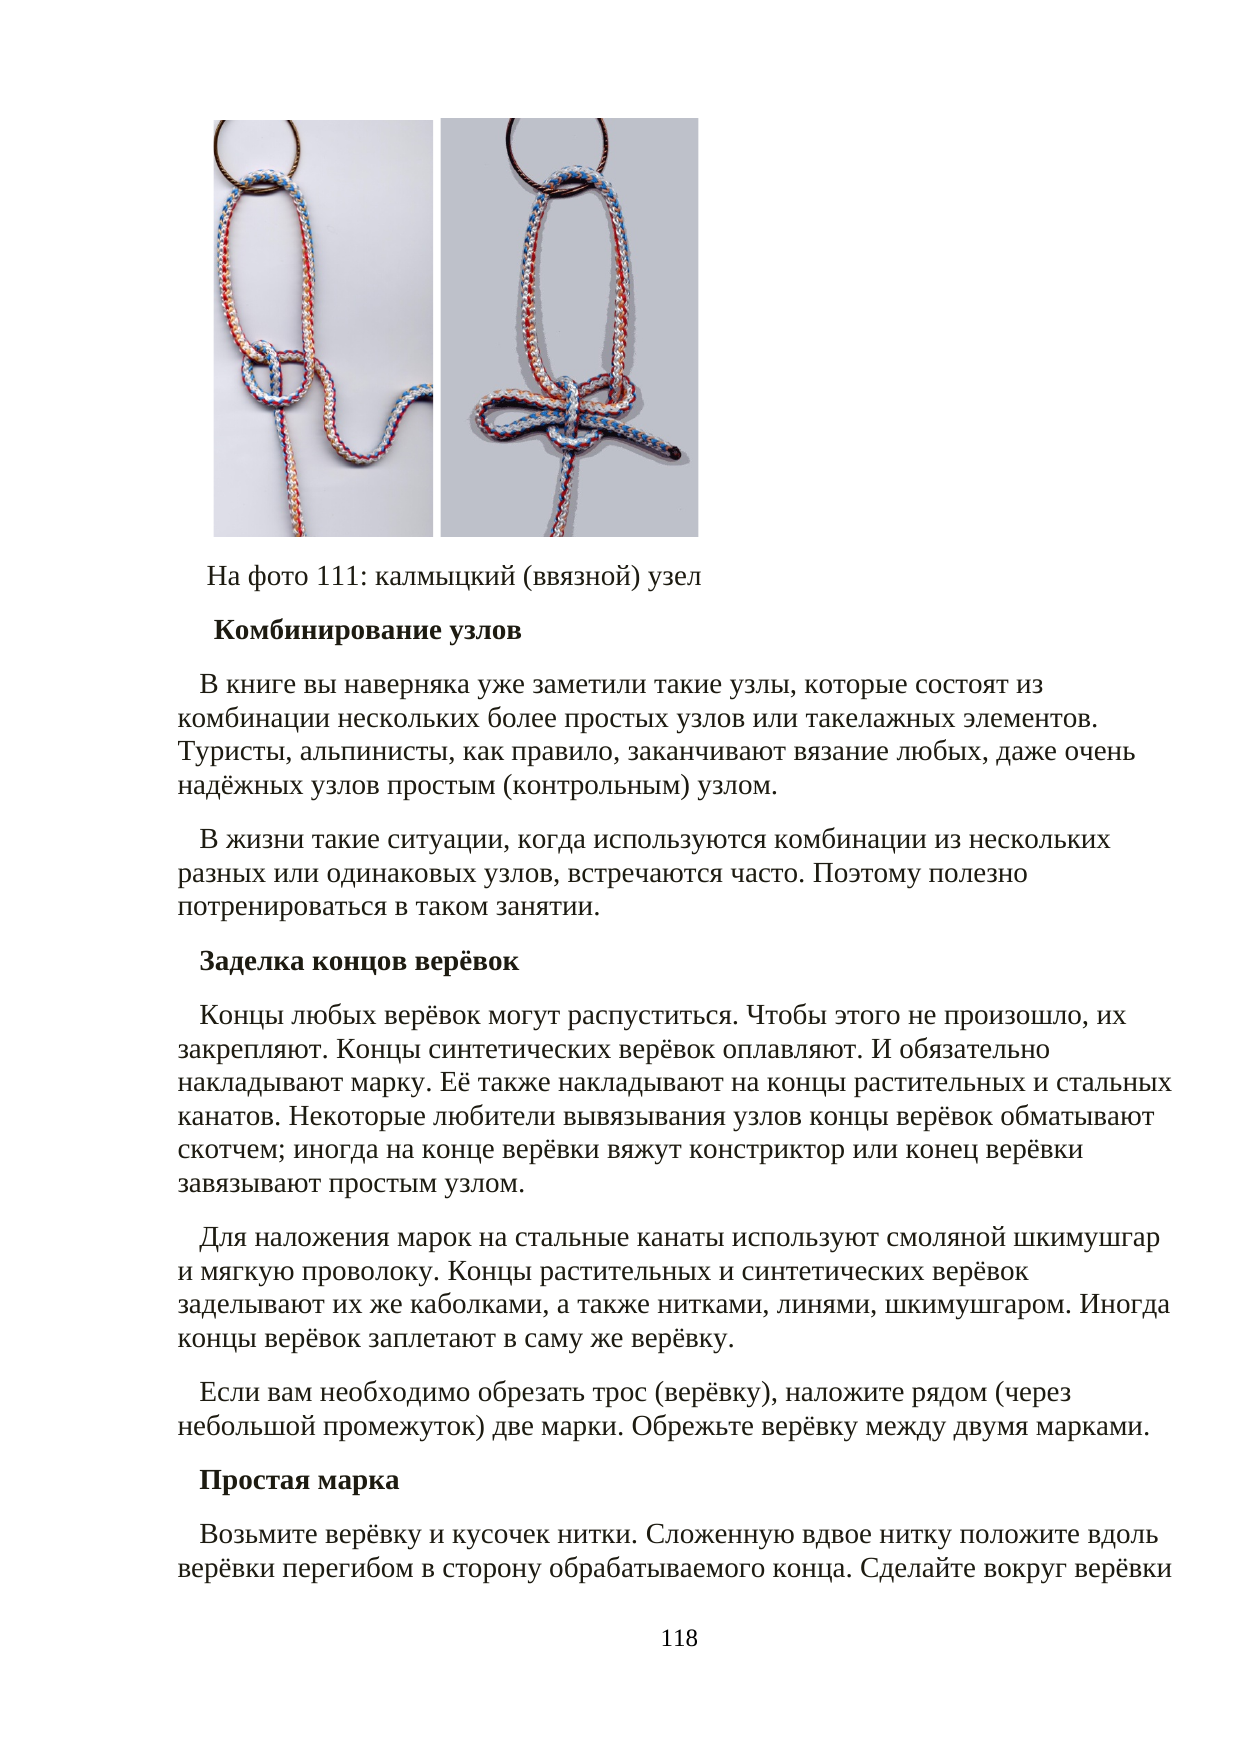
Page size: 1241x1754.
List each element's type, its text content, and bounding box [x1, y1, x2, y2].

picture [440, 118, 699, 537]
text В жизни такие ситуации, когда используются комбинации из нескольких разных или одинаковых узлов, встречаются часто. Поэтому полезно потренироваться в таком занятии. [177, 821, 1181, 922]
picture [213, 120, 434, 537]
text Для наложения марок на стальные канаты используют смоляной шкимушгар и мягкую проволоку. Концы растительных и синтетических верёвок заделывают их же каболками, а также нитками, линями, шкимушгаром. Иногда концы верёвок заплетают в саму же верёвку. [177, 1219, 1181, 1353]
text Простая марка [177, 1462, 1181, 1496]
text Концы любых верёвок могут распуститься. Чтобы этого не произошло, их закрепляют. Концы синтетических верёвок оплавляют. И обязательно накладывают марку. Её также накладывают на концы растительных и стальных канатов. Некоторые любители вывязывания узлов концы верёвок обматывают скотчем; иногда на конце верёвки вяжут констриктор или конец верёвки завязывают простым узлом. [177, 997, 1181, 1198]
text На фото 111: калмыцкий (ввязной) узел [177, 558, 1181, 591]
text Заделка концов верёвок [177, 943, 1181, 976]
text Комбинирование узлов [177, 612, 1181, 646]
text Если вам необходимо обрезать трос (верёвку), наложите рядом (через небольшой промежуток) две марки. Обрежьте верёвку между двумя марками. [177, 1374, 1181, 1441]
text В книге вы наверняка уже заметили такие узлы, которые состоят из комбинации нескольких более простых узлов или такелажных элементов. Туристы, альпинисты, как правило, заканчивают вязание любых, даже очень надёжных узлов простым (контрольным) узлом. [177, 666, 1181, 801]
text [177, 1517, 1181, 1584]
